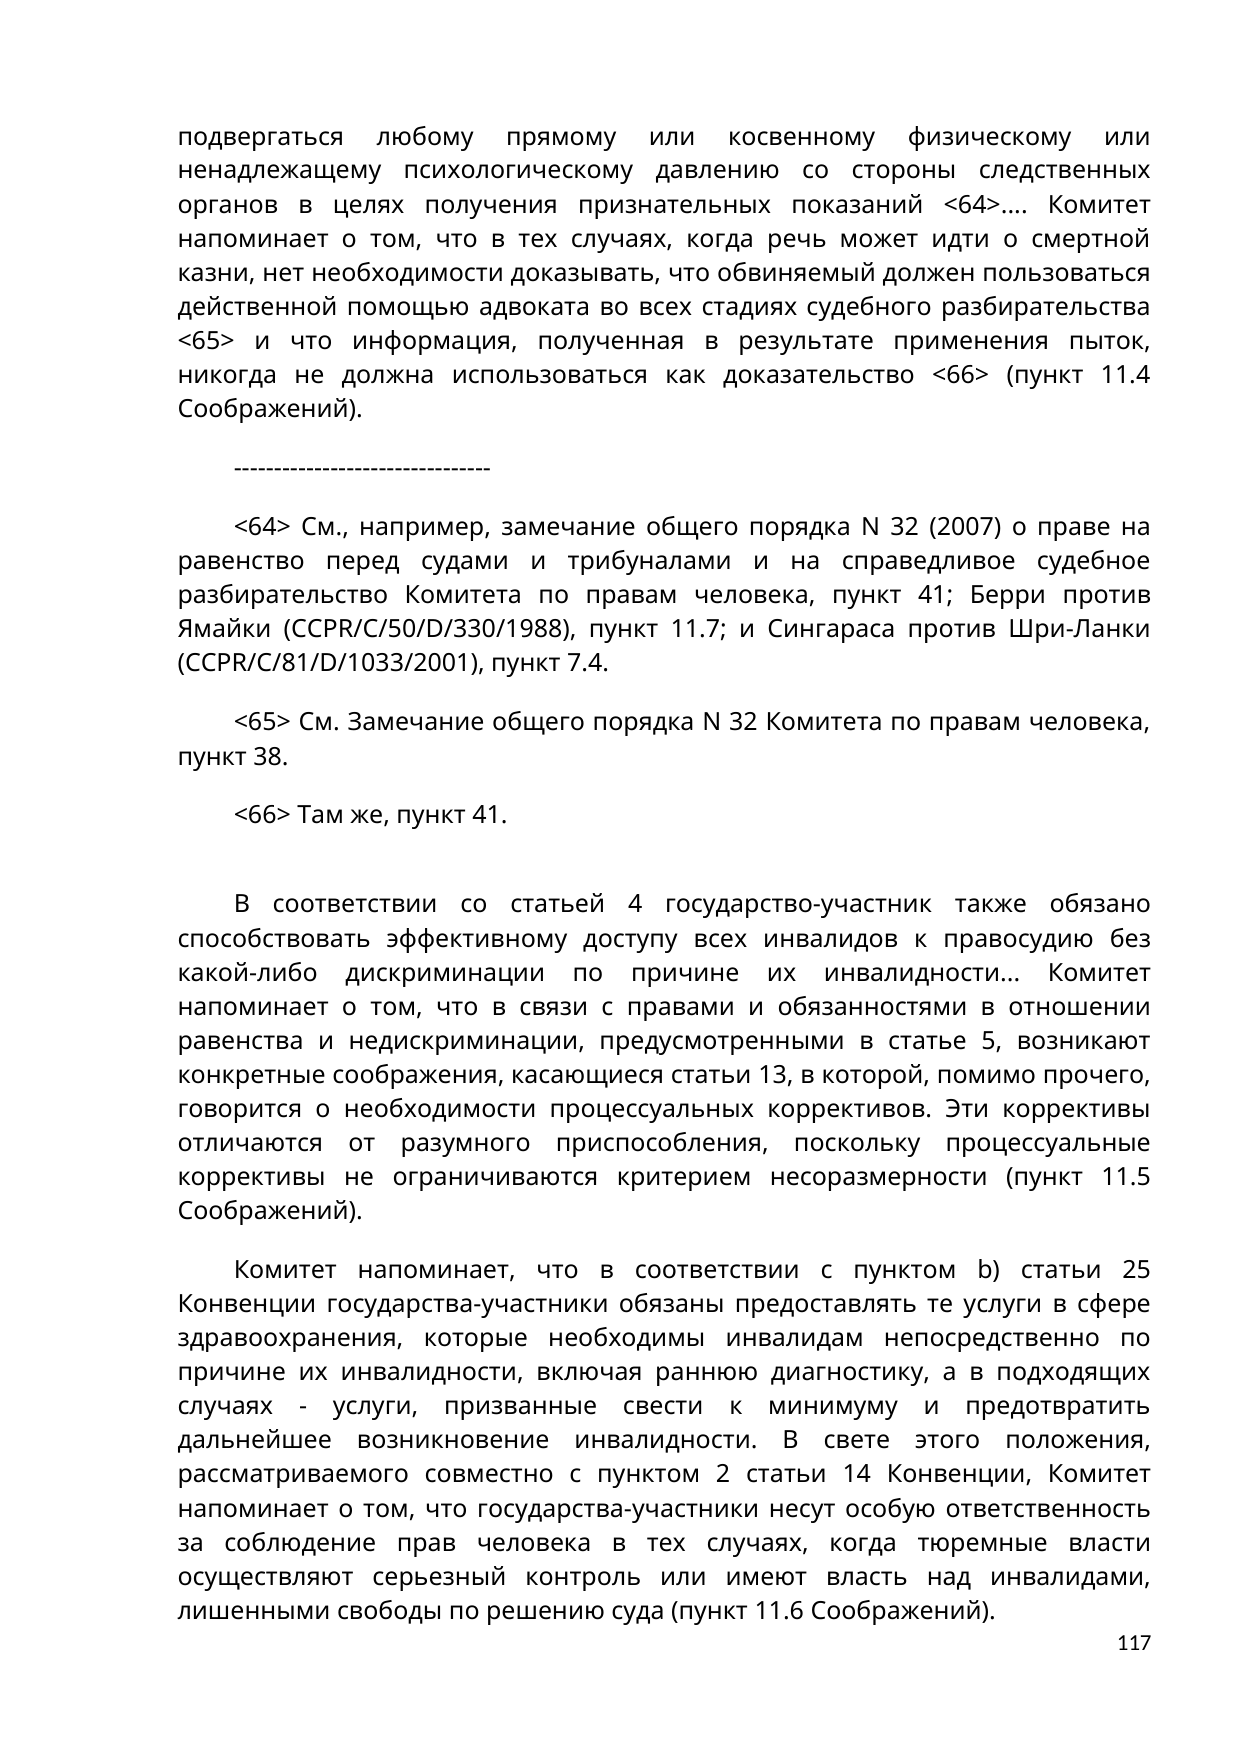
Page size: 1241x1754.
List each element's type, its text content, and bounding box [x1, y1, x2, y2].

text <65> См. Замечание общего порядка N 32 Комитета по правам человека, пункт 38. [177, 704, 1152, 772]
text В соответствии со статьей 4 государство-участник также обязано способствовать эффективному доступу всех инвалидов к правосудию без какой-либо дискриминации по причине их инвалидности... Комитет напоминает о том, что в связи с правами и обязанностями в отношении равенства и недискриминации, предусмотренными в статье 5, возникают конкретные соображения, касающиеся статьи 13, в которой, помимо прочего, говорится о необходимости процессуальных коррективов. Эти коррективы отличаются от разумного приспособления, поскольку процессуальные коррективы не ограничиваются критерием несоразмерности (пункт 11.5 Соображений). [177, 886, 1152, 1227]
text -------------------------------- [177, 450, 1152, 484]
text <66> Там же, пункт 41. [177, 797, 1152, 831]
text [177, 118, 1152, 425]
text <64> См., например, замечание общего порядка N 32 (2007) о праве на равенство перед судами и трибуналами и на справедливое судебное разбирательство Комитета по правам человека, пункт 41; Берри против Ямайки (CCPR/C/50/D/330/1988), пункт 11.7; и Сингараса против Шри-Ланки (CCPR/C/81/D/1033/2001), пункт 7.4. [177, 509, 1152, 679]
text Комитет напоминает, что в соответствии с пунктом b) статьи 25 Конвенции государства-участники обязаны предоставлять те услуги в сфере здравоохранения, которые необходимы инвалидам непосредственно по причине их инвалидности, включая раннюю диагностику, а в подходящих случаях - услуги, призванные свести к минимуму и предотвратить дальнейшее возникновение инвалидности. В свете этого положения, рассматриваемого совместно с пунктом 2 статьи 14 Конвенции, Комитет напоминает о том, что государства-участники несут особую ответственность за соблюдение прав человека в тех случаях, когда тюремные власти осуществляют серьезный контроль или имеют власть над инвалидами, лишенными свободы по решению суда (пункт 11.6 Соображений). [177, 1252, 1152, 1626]
